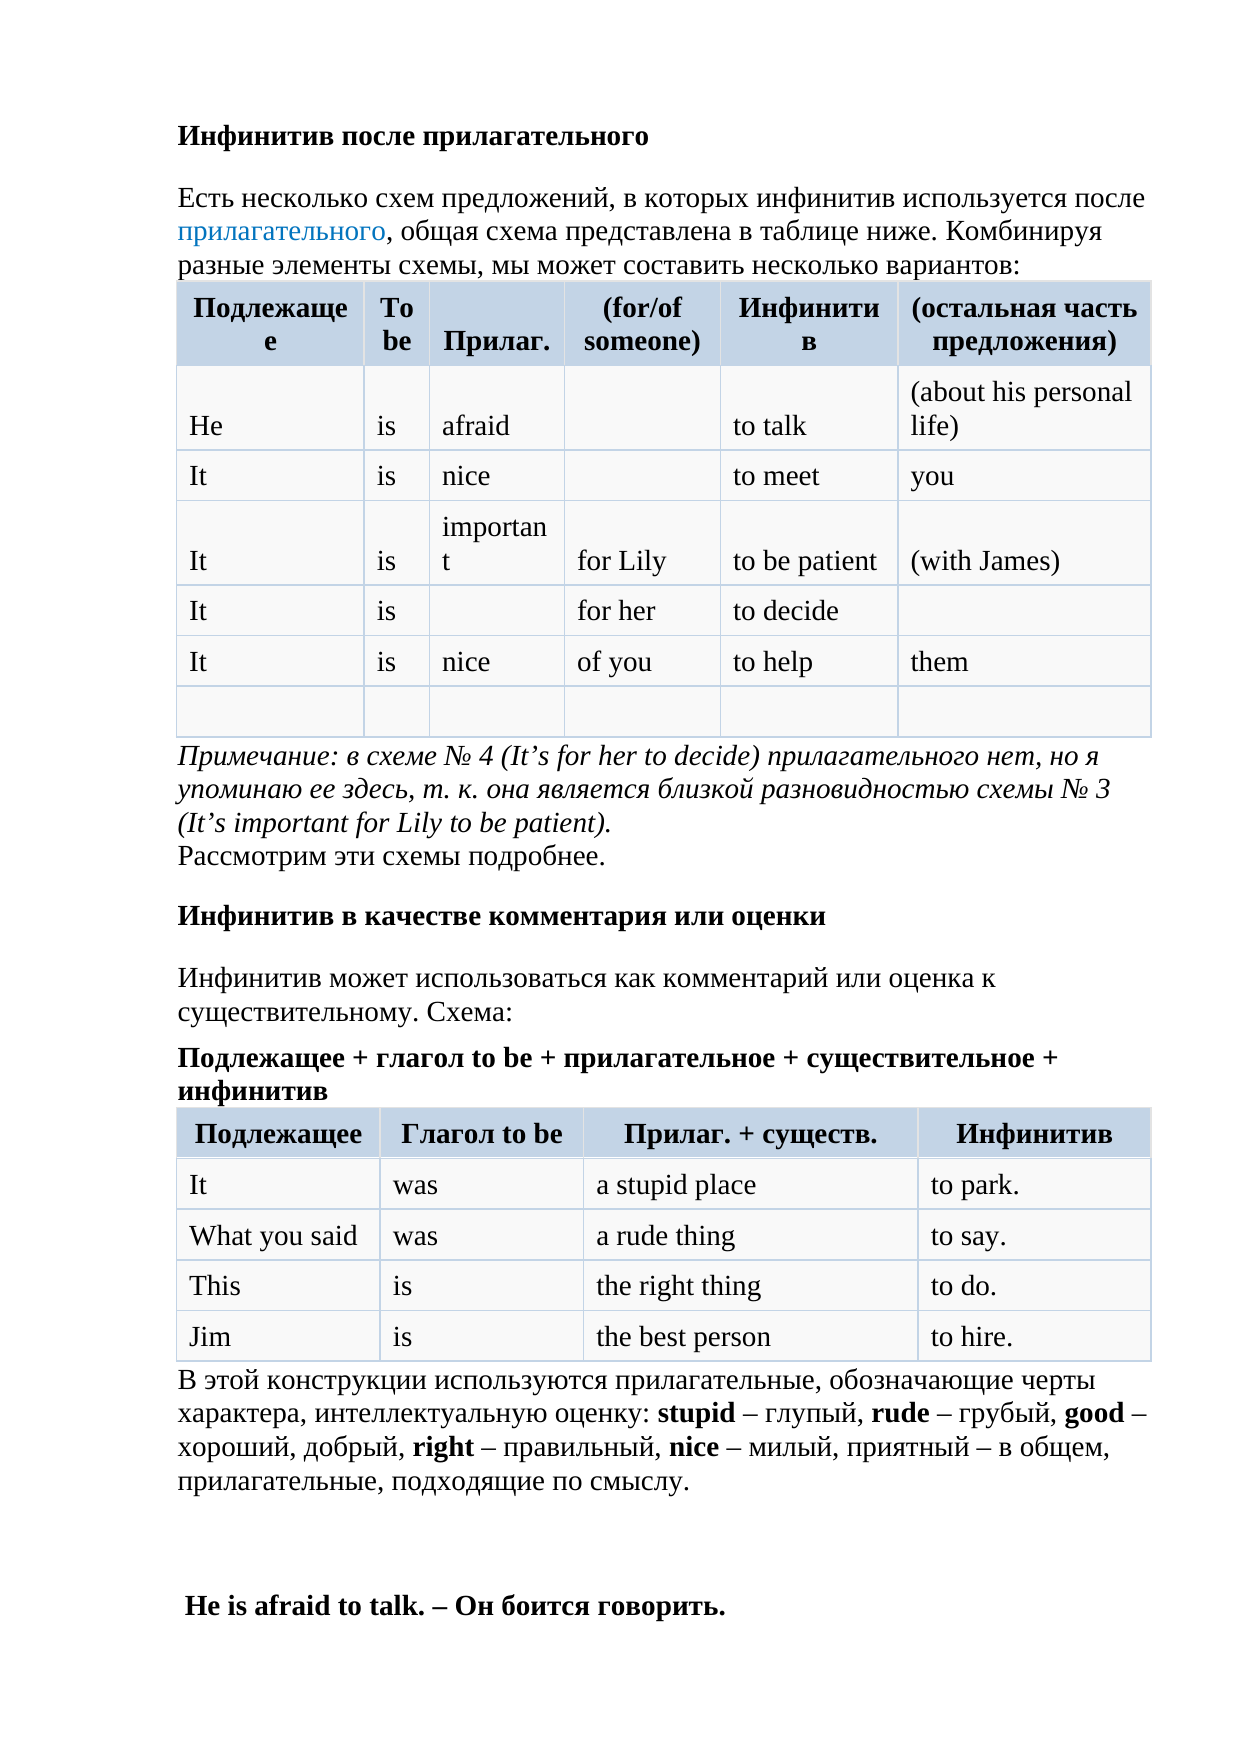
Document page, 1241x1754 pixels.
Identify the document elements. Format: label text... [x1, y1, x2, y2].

table_cell (with James) [899, 501, 1150, 584]
table_cell [899, 687, 1150, 736]
text He is afraid to talk. – Он боится говорить. [177, 1588, 1152, 1622]
text Инфинитив в качестве комментария или оценки [177, 898, 1152, 932]
table_cell important [430, 501, 564, 584]
text Есть несколько схем предложений, в которых инфинитив используется после прилагательного, общая схема представлена в таблице ниже. Комбинируя разные элементы схемы, мы может составить несколько вариантов: [177, 180, 1152, 280]
table_cell What you said [177, 1210, 379, 1259]
table_header Глагол to be [381, 1108, 583, 1157]
text В этой конструкции используются прилагательные, обозначающие черты характера, интеллектуальную оценку: stupid – глупый, rude – грубый, good – хороший, добрый, right – правильный, nice – милый, приятный – в общем, прилагательные, подходящие по смыслу. [177, 1362, 1152, 1496]
table_cell [565, 451, 720, 500]
table_cell It [177, 1159, 379, 1208]
table_cell is [365, 636, 429, 685]
table_cell This [177, 1261, 379, 1310]
table_cell [365, 687, 429, 736]
table_cell is [365, 451, 429, 500]
table_cell It [177, 451, 363, 500]
table_cell for Lily [565, 501, 720, 584]
table_cell you [899, 451, 1150, 500]
table_header Прилаг. + существ. [584, 1108, 917, 1157]
table_cell [430, 687, 564, 736]
table_cell was [381, 1159, 583, 1208]
table_header Подлежащее [177, 282, 363, 365]
table_cell [565, 687, 720, 736]
table_cell is [381, 1311, 583, 1360]
text Инфинитив после прилагательного [177, 118, 1152, 152]
table_cell to decide [721, 586, 897, 635]
table_cell [565, 366, 720, 449]
table_cell afraid [430, 366, 564, 449]
table_cell to do. [919, 1261, 1150, 1310]
text Рассмотрим эти схемы подробнее. [177, 838, 1152, 872]
table_cell [430, 586, 564, 635]
table_header (for/of someone) [565, 282, 720, 365]
table_cell It [177, 586, 363, 635]
text Подлежащее + глагол to be + прилагательное + существительное + инфинитив [177, 1040, 1152, 1107]
table_header To be [365, 282, 429, 365]
table_cell It [177, 501, 363, 584]
table_header (остальная часть предложения) [899, 282, 1150, 365]
table_cell is [381, 1261, 583, 1310]
table_cell to park. [919, 1159, 1150, 1208]
table_header Инфинитив [721, 282, 897, 365]
table_cell (about his personal life) [899, 366, 1150, 449]
table_cell is [365, 501, 429, 584]
table_cell to meet [721, 451, 897, 500]
table_cell a stupid place [584, 1159, 917, 1208]
text Инфинитив может использоваться как комментарий или оценка к существительному. Схема: [177, 960, 1152, 1027]
table_cell nice [430, 636, 564, 685]
table_cell [721, 687, 897, 736]
table_cell the right thing [584, 1261, 917, 1310]
table_cell for her [565, 586, 720, 635]
table_cell to say. [919, 1210, 1150, 1259]
table_cell to hire. [919, 1311, 1150, 1360]
table_cell to be patient [721, 501, 897, 584]
table_cell was [381, 1210, 583, 1259]
table_cell them [899, 636, 1150, 685]
text Примечание: в схеме № 4 (It’s for her to decide) прилагательного нет, но я упоминаю ее здесь, т. к. она является близкой разновидностью схемы № 3 (It’s important for Lily to be patient). [177, 738, 1152, 838]
table_cell of you [565, 636, 720, 685]
table_cell to help [721, 636, 897, 685]
table_cell is [365, 586, 429, 635]
table_cell Jim [177, 1311, 379, 1360]
table_cell [899, 586, 1150, 635]
table_cell a rude thing [584, 1210, 917, 1259]
table_cell is [365, 366, 429, 449]
table_cell [177, 687, 363, 736]
table_cell the best person [584, 1311, 917, 1360]
table_cell to talk [721, 366, 897, 449]
table_cell He [177, 366, 363, 449]
table_header Инфинитив [919, 1108, 1150, 1157]
table_header Прилаг. [430, 282, 564, 365]
table_cell nice [430, 451, 564, 500]
table_header Подлежащее [177, 1108, 379, 1157]
table_cell It [177, 636, 363, 685]
